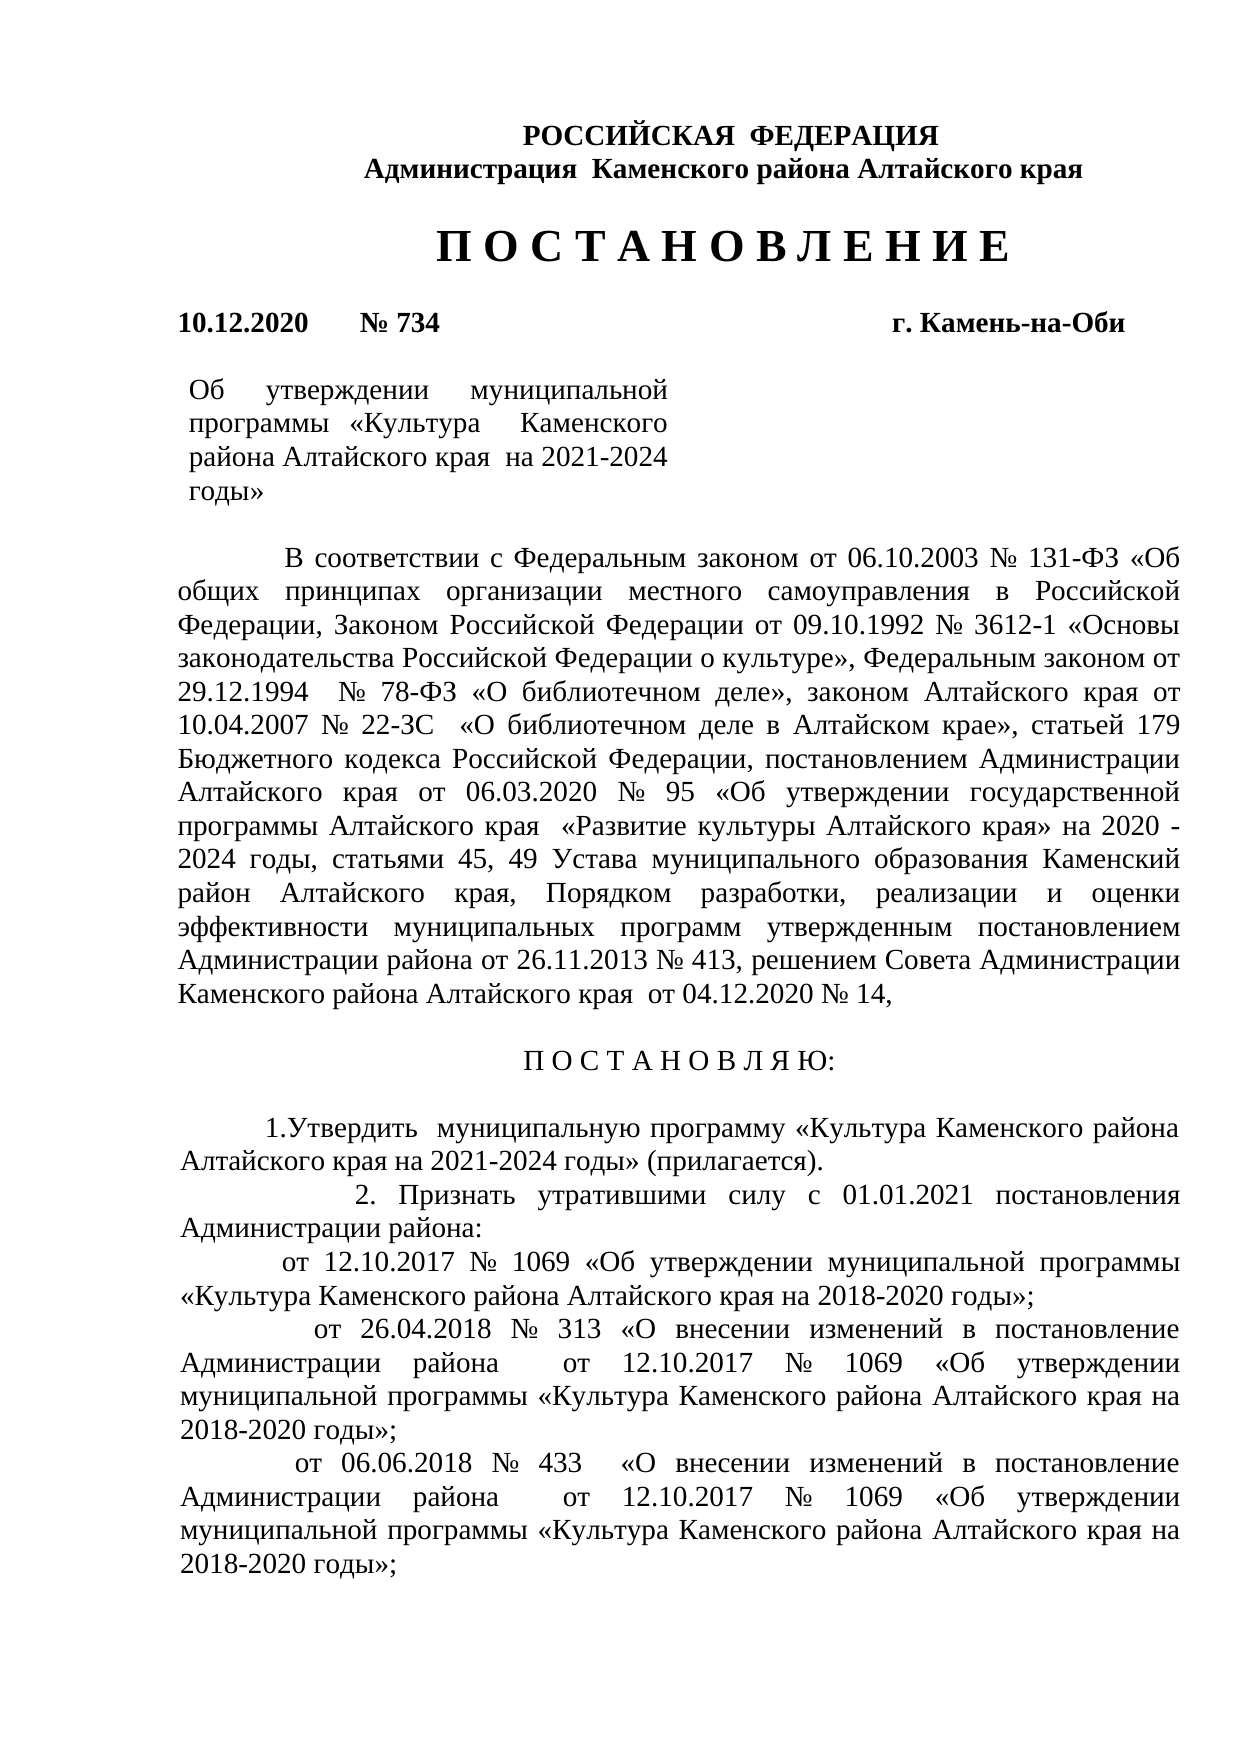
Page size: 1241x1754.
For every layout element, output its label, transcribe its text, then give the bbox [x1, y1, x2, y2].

text П О С Т А Н О В Л Я Ю: [177, 1043, 1181, 1076]
text от 12.10.2017 № 1069 «Об утверждении муниципальной программы «Культура Каменского района Алтайского края на 2018-2020 годы»; [180, 1244, 1181, 1311]
text 1.Утвердить муниципальную программу «Культура Каменского района Алтайского края на 2021-2024 годы» (прилагается). [180, 1110, 1181, 1177]
subtitle Администрация Каменского района Алтайского края [177, 152, 1181, 185]
text В соответствии с Федеральным законом от 06.10.2003 № 131-ФЗ «Об общих принципах организации местного самоуправления в Российской Федерации, Законом Российской Федерации от 09.10.1992 № 3612-1 «Основы законодательства Российской Федерации о культуре», Федеральным законом от 29.12.1994 № 78-ФЗ «О библиотечном деле», законом Алтайского края от 10.04.2007 № 22-ЗС «О библиотечном деле в Алтайском крае», статьей 179 Бюджетного кодекса Российской Федерации, постановлением Администрации Алтайского края от 06.03.2020 № 95 «Об утверждении государственной программы Алтайского края «Развитие культуры Алтайского края» на 2020 - 2024 годы, статьями 45, 49 Устава муниципального образования Каменский район Алтайского края, Порядком разработки, реализации и оценки эффективности муниципальных программ утвержденным постановлением Администрации района от 26.11.2013 № 413, решением Совета Администрации Каменского района Алтайского края от 04.12.2020 № 14, [177, 540, 1181, 1009]
subtitle П О С Т А Н О В Л Е Н И Е [177, 219, 1181, 271]
text 10.12.2020 № 734 г. Камень-на-Оби [177, 305, 1181, 338]
table_header Об утверждении муниципальной программы «Культура Каменского района Алтайского края на 2021-2024 годы» [177, 372, 679, 506]
text 2. Признать утратившими силу с 01.01.2021 постановления Администрации района: [180, 1177, 1181, 1244]
text от 06.06.2018 № 433 «О внесении изменений в постановление Администрации района от 12.10.2017 № 1069 «Об утверждении муниципальной программы «Культура Каменского района Алтайского края на 2018-2020 годы»; [180, 1445, 1181, 1579]
text от 26.04.2018 № 313 «О внесении изменений в постановление Администрации района от 12.10.2017 № 1069 «Об утверждении муниципальной программы «Культура Каменского района Алтайского края на 2018-2020 годы»; [180, 1311, 1181, 1445]
title РОССИЙСКАЯ ФЕДЕРАЦИЯ [177, 118, 1181, 152]
